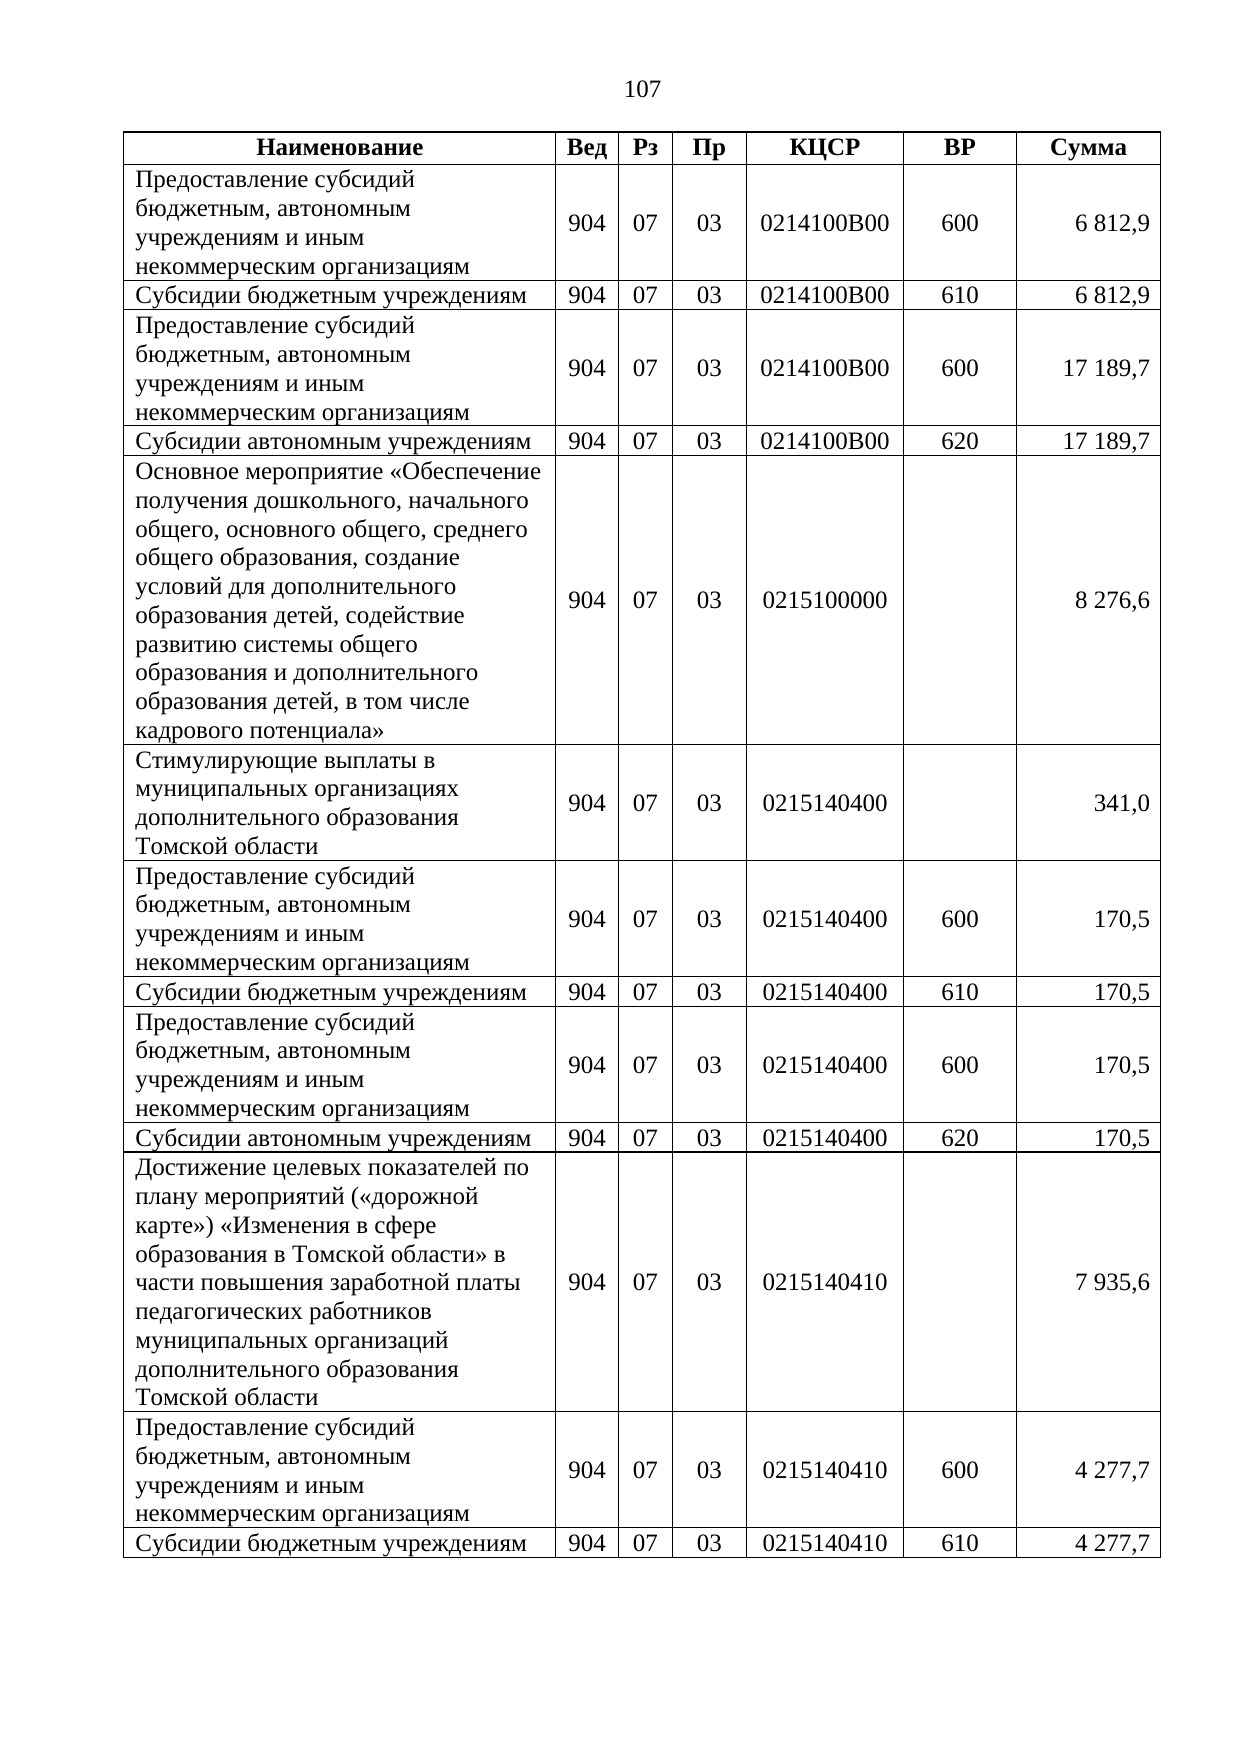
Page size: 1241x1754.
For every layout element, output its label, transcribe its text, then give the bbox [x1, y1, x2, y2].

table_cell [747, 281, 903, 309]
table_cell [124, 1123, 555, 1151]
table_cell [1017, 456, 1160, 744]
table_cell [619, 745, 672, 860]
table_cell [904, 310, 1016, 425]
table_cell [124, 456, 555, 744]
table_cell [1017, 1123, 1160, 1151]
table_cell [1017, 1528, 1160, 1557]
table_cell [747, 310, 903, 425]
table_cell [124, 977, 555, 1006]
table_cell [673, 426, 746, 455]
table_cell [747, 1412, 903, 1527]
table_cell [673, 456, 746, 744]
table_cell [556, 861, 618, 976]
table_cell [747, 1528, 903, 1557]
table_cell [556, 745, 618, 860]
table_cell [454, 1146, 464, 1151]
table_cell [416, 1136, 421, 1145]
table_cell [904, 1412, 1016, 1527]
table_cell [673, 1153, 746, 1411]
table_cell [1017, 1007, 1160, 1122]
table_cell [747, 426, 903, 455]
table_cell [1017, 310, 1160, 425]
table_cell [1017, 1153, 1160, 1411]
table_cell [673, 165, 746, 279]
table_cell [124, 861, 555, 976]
table_header Рз [619, 133, 672, 163]
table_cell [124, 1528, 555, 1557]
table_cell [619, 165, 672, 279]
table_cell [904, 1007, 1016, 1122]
table_header Наименование [124, 133, 555, 163]
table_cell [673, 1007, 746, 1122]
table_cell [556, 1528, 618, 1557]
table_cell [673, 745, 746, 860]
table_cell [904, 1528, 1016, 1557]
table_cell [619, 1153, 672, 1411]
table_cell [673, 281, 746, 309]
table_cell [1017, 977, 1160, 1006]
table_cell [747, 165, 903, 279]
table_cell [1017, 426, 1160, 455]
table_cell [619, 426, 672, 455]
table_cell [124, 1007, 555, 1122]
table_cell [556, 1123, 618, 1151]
table_header Вед [556, 133, 618, 163]
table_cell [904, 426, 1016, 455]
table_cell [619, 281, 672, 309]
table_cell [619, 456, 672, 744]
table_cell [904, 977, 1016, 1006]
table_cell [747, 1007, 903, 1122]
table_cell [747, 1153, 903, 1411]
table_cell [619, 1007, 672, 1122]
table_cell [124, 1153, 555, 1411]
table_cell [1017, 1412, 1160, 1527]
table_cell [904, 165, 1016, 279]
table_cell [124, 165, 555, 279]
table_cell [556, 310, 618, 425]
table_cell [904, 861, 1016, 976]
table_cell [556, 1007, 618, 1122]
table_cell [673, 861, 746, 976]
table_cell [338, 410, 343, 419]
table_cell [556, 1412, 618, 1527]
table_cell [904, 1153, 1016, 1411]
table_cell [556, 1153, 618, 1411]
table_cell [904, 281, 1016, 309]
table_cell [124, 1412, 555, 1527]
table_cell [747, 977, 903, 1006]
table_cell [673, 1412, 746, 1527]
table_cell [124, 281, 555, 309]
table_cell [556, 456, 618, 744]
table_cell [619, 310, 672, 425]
table_header Пр [673, 133, 746, 163]
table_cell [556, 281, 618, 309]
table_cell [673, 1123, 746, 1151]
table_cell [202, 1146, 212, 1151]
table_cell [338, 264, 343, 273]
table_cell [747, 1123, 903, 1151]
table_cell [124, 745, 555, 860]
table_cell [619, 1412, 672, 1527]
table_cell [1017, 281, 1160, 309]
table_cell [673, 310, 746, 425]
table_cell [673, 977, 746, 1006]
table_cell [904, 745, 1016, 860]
table_header Сумма [1017, 133, 1160, 163]
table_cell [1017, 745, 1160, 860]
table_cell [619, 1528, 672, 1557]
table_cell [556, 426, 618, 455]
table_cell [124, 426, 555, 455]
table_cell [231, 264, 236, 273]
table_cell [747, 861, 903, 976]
table_header КЦСР [747, 133, 903, 163]
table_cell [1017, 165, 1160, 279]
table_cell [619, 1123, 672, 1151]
table_header ВР [904, 133, 1016, 163]
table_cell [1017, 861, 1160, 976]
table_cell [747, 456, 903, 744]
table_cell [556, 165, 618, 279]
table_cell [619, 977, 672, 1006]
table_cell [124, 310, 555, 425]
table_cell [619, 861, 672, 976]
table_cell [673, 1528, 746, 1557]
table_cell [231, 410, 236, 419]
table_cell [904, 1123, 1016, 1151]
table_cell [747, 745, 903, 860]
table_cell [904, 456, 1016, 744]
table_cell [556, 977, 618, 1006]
